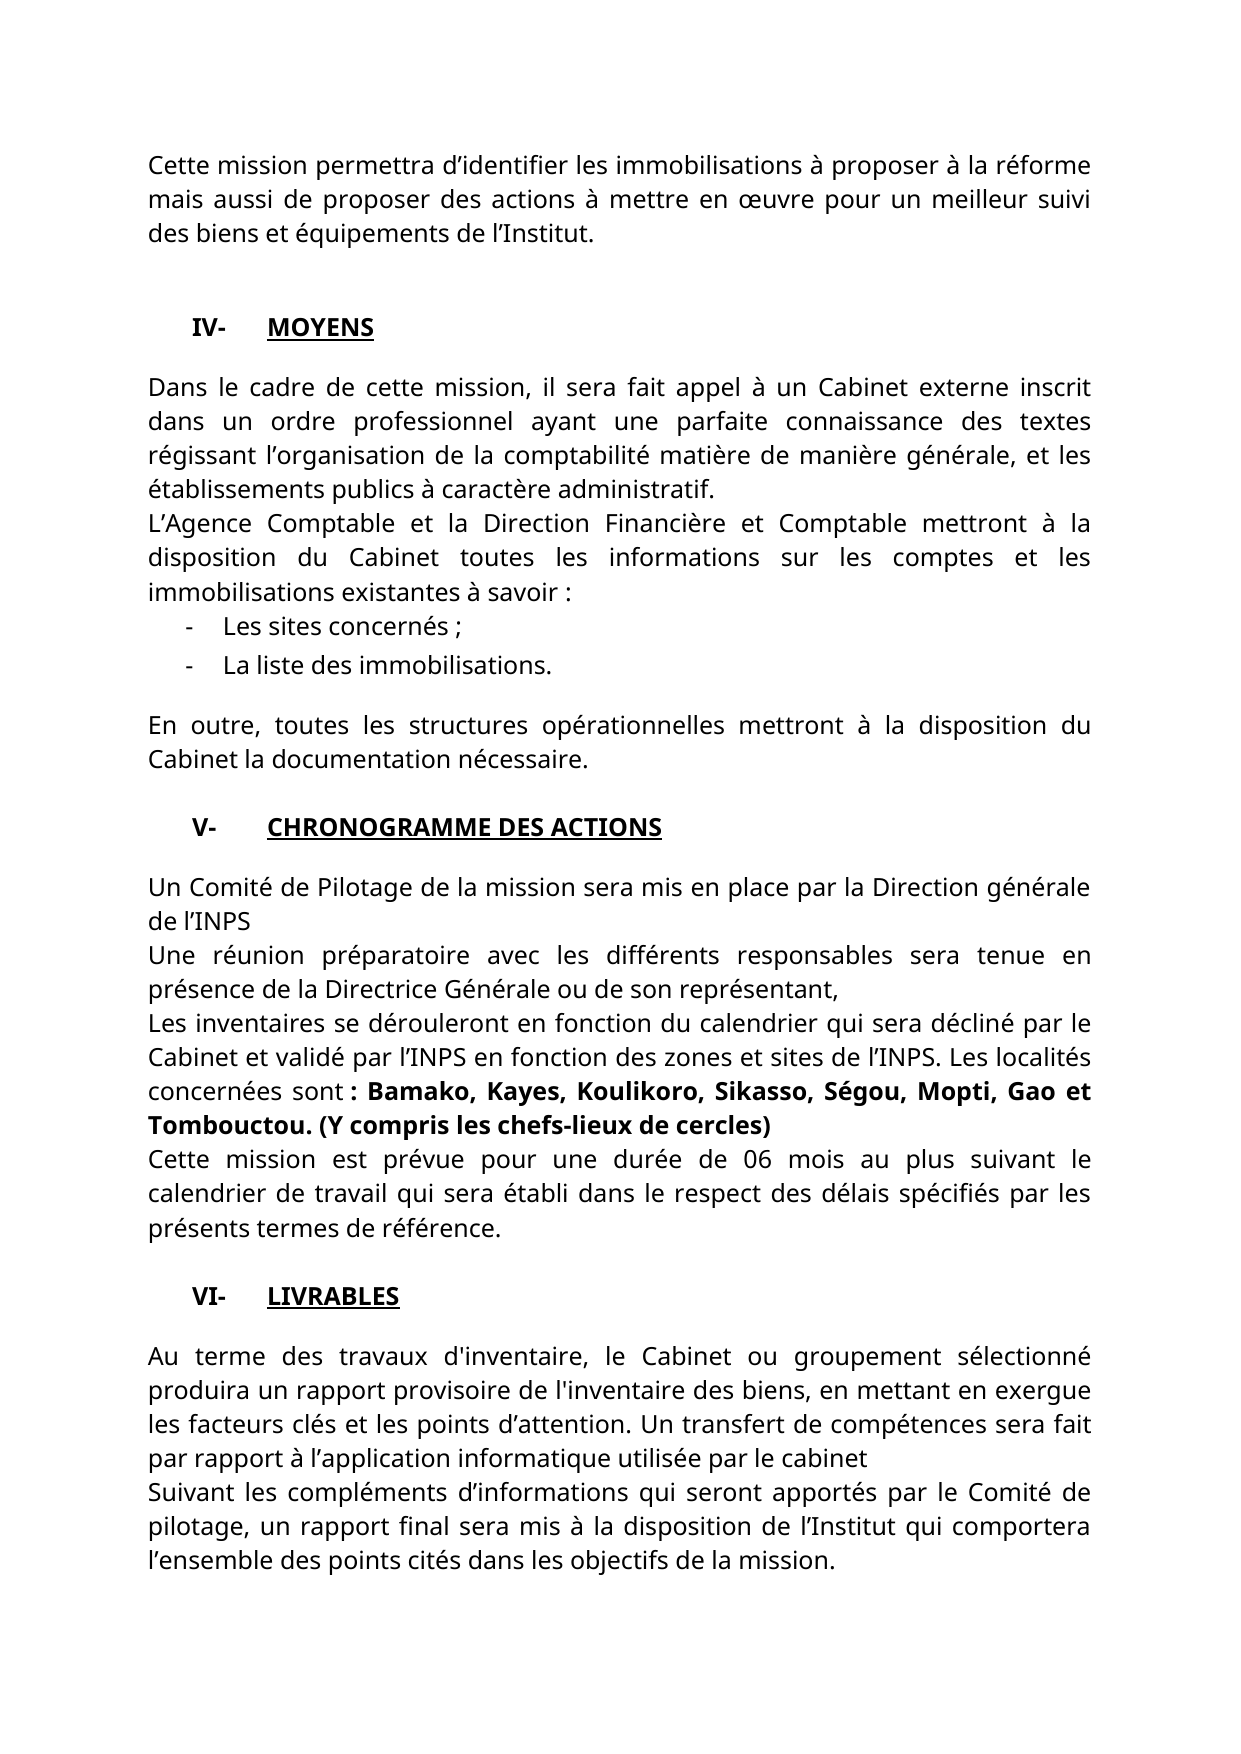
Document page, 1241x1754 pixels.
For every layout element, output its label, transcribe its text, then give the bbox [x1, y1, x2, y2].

text Un Comité de Pilotage de la mission sera mis en place par la Direction générale de l’INPS [148, 869, 1093, 938]
list LIVRABLES [192, 1278, 1093, 1312]
text Au terme des travaux d'inventaire, le Cabinet ou groupement sélectionné produira un rapport provisoire de l'inventaire des biens, en mettant en exergue les facteurs clés et les points d’attention. Un transfert de compétences sera fait par rapport à l’application informatique utilisée par le cabinet [148, 1338, 1093, 1474]
list Les sites concernés ; [185, 608, 1093, 642]
text Dans le cadre de cette mission, il sera fait appel à un Cabinet externe inscrit dans un ordre professionnel ayant une parfaite connaissance des textes régissant l’organisation de la comptabilité matière de manière générale, et les établissements publics à caractère administratif. [148, 370, 1093, 506]
text Cette mission est prévue pour une durée de 06 mois au plus suivant le calendrier de travail qui sera établi dans le respect des délais spécifiés par les présents termes de référence. [148, 1142, 1093, 1244]
text L’Agence Comptable et la Direction Financière et Comptable mettront à la disposition du Cabinet toutes les informations sur les comptes et les immobilisations existantes à savoir : [148, 506, 1093, 608]
list La liste des immobilisations. [185, 647, 1093, 681]
text En outre, toutes les structures opérationnelles mettront à la disposition du Cabinet la documentation nécessaire. [148, 707, 1093, 776]
list CHRONOGRAMME DES ACTIONS [192, 809, 1093, 844]
list MOYENS [192, 310, 1093, 344]
text Cette mission permettra d’identifier les immobilisations à proposer à la réforme mais aussi de proposer des actions à mettre en œuvre pour un meilleur suivi des biens et équipements de l’Institut. [148, 148, 1093, 250]
text Une réunion préparatoire avec les différents responsables sera tenue en présence de la Directrice Générale ou de son représentant, [148, 938, 1093, 1006]
text Suivant les compléments d’informations qui seront apportés par le Comité de pilotage, un rapport final sera mis à la disposition de l’Institut qui comportera l’ensemble des points cités dans les objectifs de la mission. [148, 1474, 1093, 1577]
text Les inventaires se dérouleront en fonction du calendrier qui sera décliné par le Cabinet et validé par l’INPS en fonction des zones et sites de l’INPS. Les localités concernées sont : Bamako, Kayes, Koulikoro, Sikasso, Ségou, Mopti, Gao et Tombouctou. (Y compris les chefs-lieux de cercles) [148, 1006, 1093, 1142]
